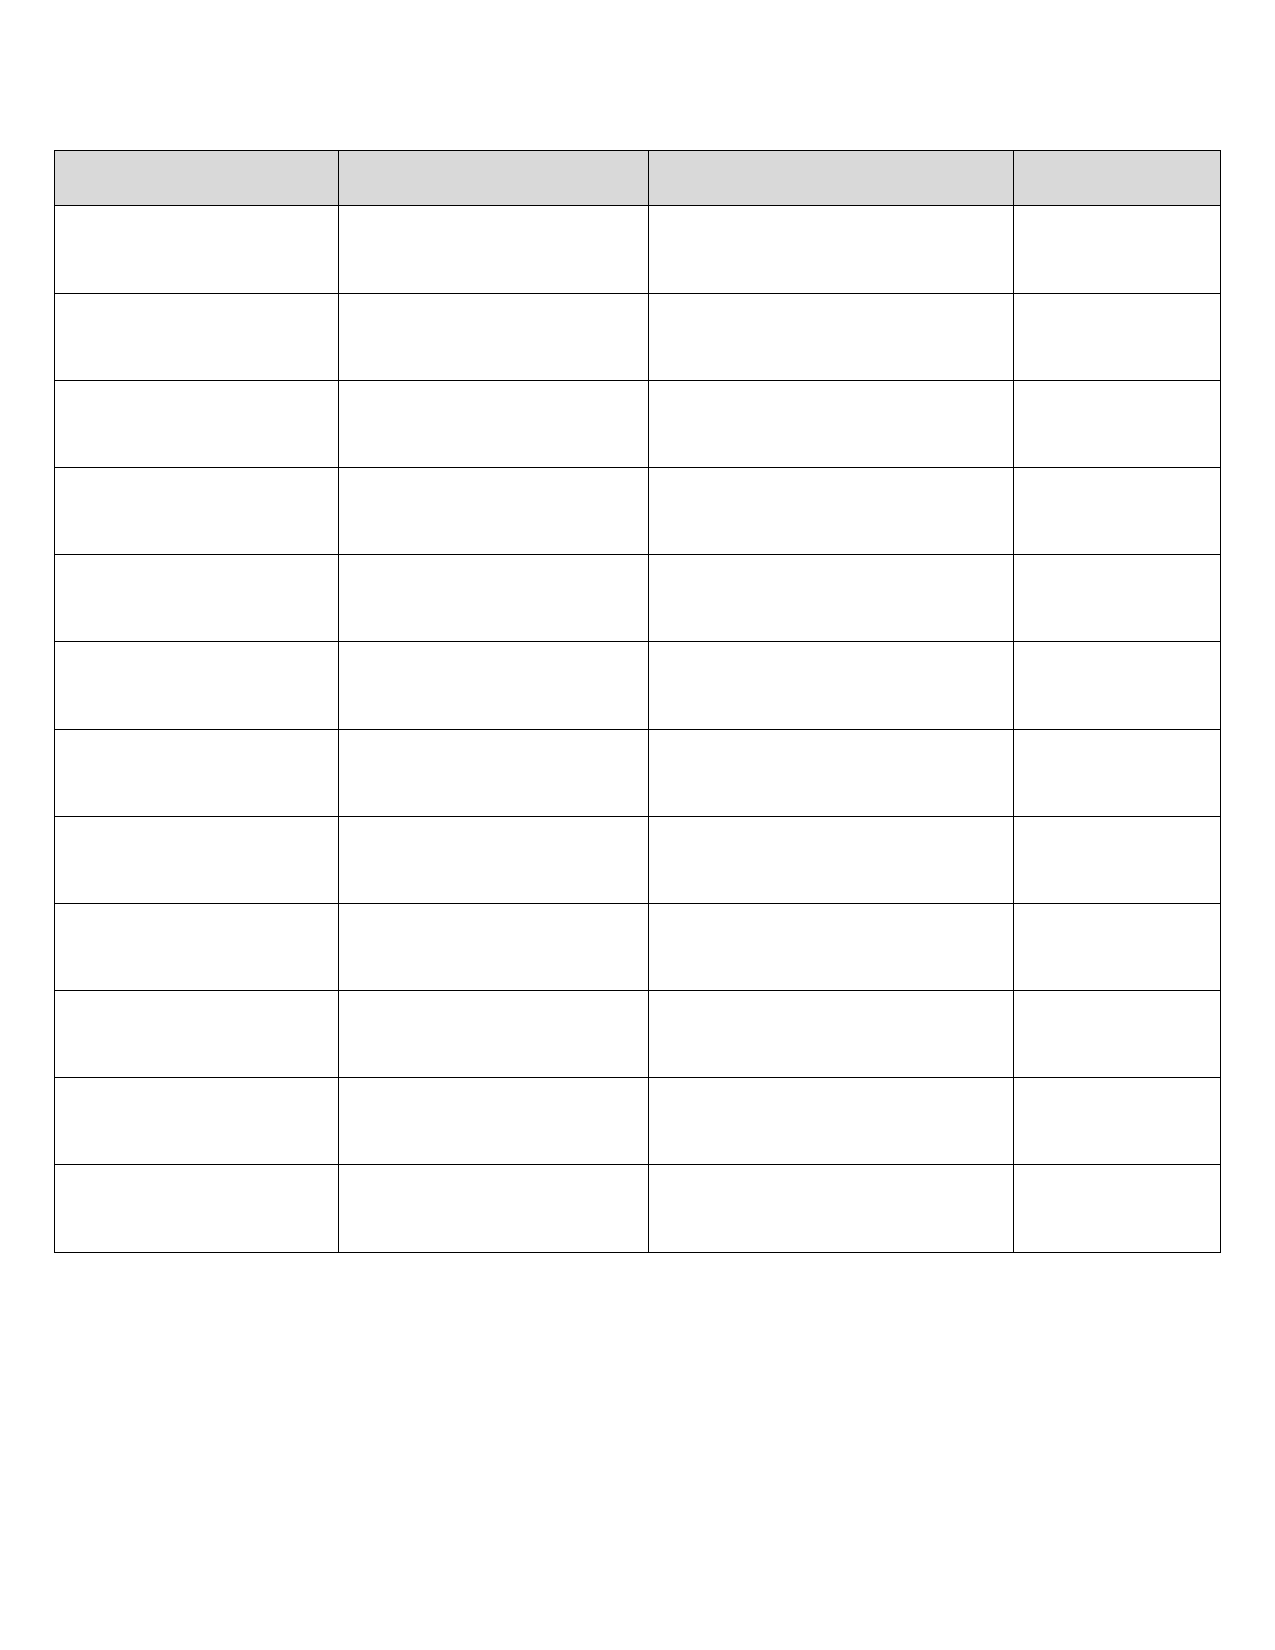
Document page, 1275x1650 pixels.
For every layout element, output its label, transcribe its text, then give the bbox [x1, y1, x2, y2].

table_cell [1014, 642, 1220, 728]
table_cell [1014, 1165, 1220, 1252]
table_cell [1014, 730, 1220, 816]
table_cell [55, 1078, 338, 1164]
table_cell [649, 555, 1013, 641]
table_cell [339, 381, 648, 467]
table_cell [339, 1165, 648, 1252]
table_cell [1014, 817, 1220, 903]
table_cell [55, 1165, 338, 1252]
table_cell [55, 642, 338, 728]
table_cell [55, 730, 338, 816]
table_cell [649, 294, 1013, 380]
table_cell [55, 468, 338, 554]
table_cell [1014, 555, 1220, 641]
table_cell [1014, 904, 1220, 990]
table_cell [55, 904, 338, 990]
table_cell [649, 1165, 1013, 1252]
table_cell [55, 991, 338, 1077]
table_cell [1014, 1078, 1220, 1164]
table_cell [649, 1078, 1013, 1164]
table_header PRINT NAME [55, 151, 338, 205]
table_cell [339, 642, 648, 728]
table_cell [649, 468, 1013, 554]
table_cell [339, 904, 648, 990]
table_cell [649, 991, 1013, 1077]
table_cell [339, 468, 648, 554]
table_cell [339, 817, 648, 903]
table_cell [55, 555, 338, 641]
table_cell [1014, 206, 1220, 292]
table_header ADDRESS [649, 151, 1013, 205]
table_cell [1014, 468, 1220, 554]
table_cell [339, 294, 648, 380]
table_cell [339, 555, 648, 641]
table_cell [1014, 381, 1220, 467]
table_cell [649, 642, 1013, 728]
table_header PHONE # [1014, 151, 1220, 205]
table_cell [55, 206, 338, 292]
table_cell [649, 904, 1013, 990]
table_cell [649, 381, 1013, 467]
table_cell [55, 381, 338, 467]
table_cell [649, 730, 1013, 816]
table_cell [339, 991, 648, 1077]
table_cell [649, 206, 1013, 292]
table_cell [649, 817, 1013, 903]
table_cell [1014, 294, 1220, 380]
table_cell [1014, 991, 1220, 1077]
table_cell [55, 294, 338, 380]
table_cell [339, 1078, 648, 1164]
table_header SIGNATURE [339, 151, 648, 205]
table_cell [339, 730, 648, 816]
table_cell [339, 206, 648, 292]
table_cell [55, 817, 338, 903]
